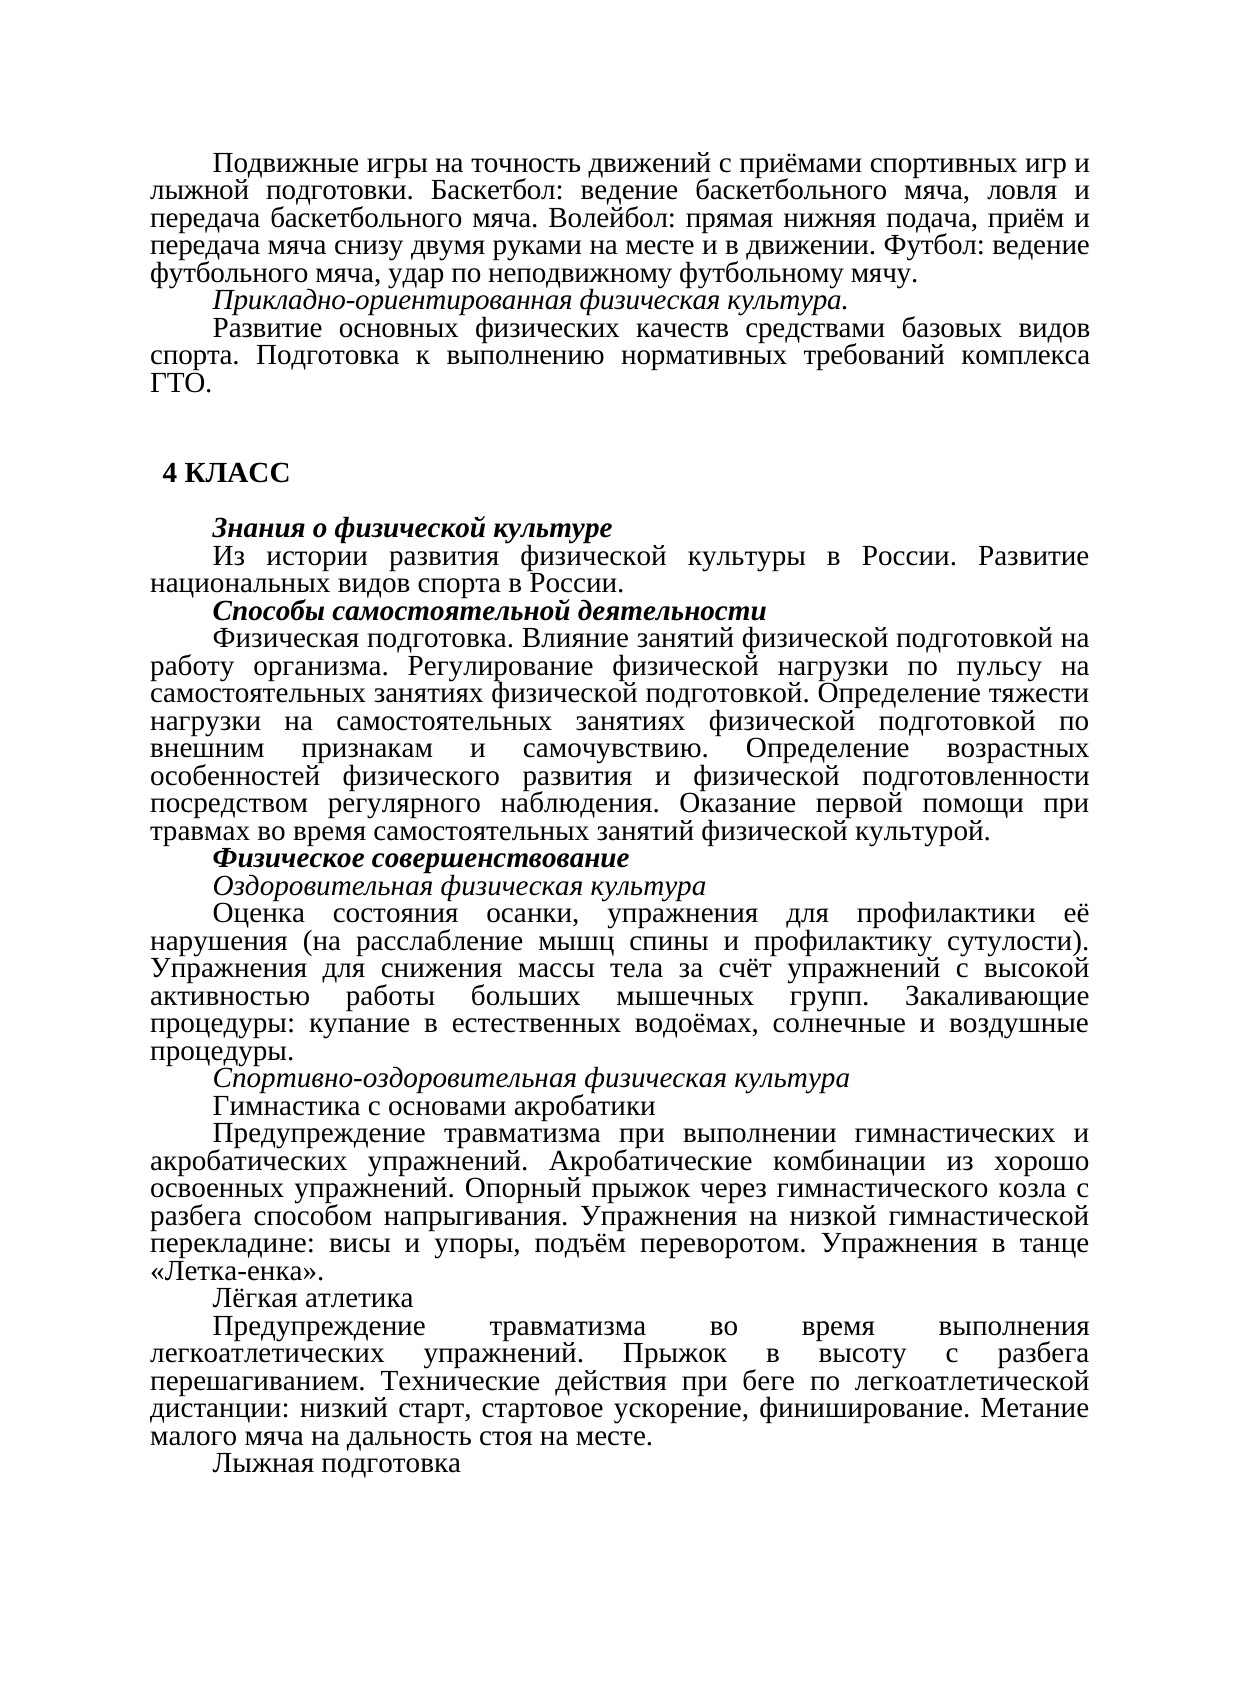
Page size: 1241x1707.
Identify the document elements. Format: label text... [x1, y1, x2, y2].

text Предупреждение травматизма при выполнении гимнастических и акробатических упражнений. Акробатические комбинации из хорошо освоенных упражнений. Опорный прыжок через гимнастического козла с разбега способом напрыгивания. Упражнения на низкой гимнастической перекладине: висы и упоры, подъём переворотом. Упражнения в танце «Летка-енка». [150, 1121, 1090, 1286]
text Подвижные игры на точность движений с приёмами спортивных игр и лыжной подготовки. Баскетбол: ведение баскетбольного мяча, ловля и передача баскетбольного мяча. Волейбол: прямая нижняя подача, приём и передача мяча снизу двумя руками на месте и в движении. Футбол: ведение футбольного мяча, удар по неподвижному футбольному мячу. [150, 150, 1090, 287]
text Гимнастика с основами акробатики [150, 1093, 1090, 1121]
text Развитие основных физических качеств средствами базовых видов спорта. Подготовка к выполнению нормативных требований комплекса ГТО. [150, 315, 1090, 397]
text Оценка состояния осанки, упражнения для профилактики её нарушения (на расслабление мышц спины и профилактику сутулости). Упражнения для снижения массы тела за счёт упражнений с высокой активностью работы больших мышечных групп. Закаливающие процедуры: купание в естественных водоёмах, солнечные и воздушные процедуры. [150, 901, 1090, 1066]
text Лёгкая атлетика [150, 1286, 1090, 1313]
text Прикладно-ориентированная физическая культура. [150, 287, 1090, 315]
text Предупреждение травматизма во время выполнения легкоатлетических упражнений. Прыжок в высоту с разбега перешагиванием. Технические действия при беге по легкоатлетической дистанции: низкий старт, стартовое ускорение, финиширование. Метание малого мяча на дальность стоя на месте. [150, 1313, 1090, 1451]
text Знания о физической культуре [150, 516, 1090, 543]
text Из истории развития физической культуры в России. Развитие национальных видов спорта в России. [150, 543, 1090, 598]
text Физическая подготовка. Влияние занятий физической подготовкой на работу организма. Регулирование физической нагрузки по пульсу на самостоятельных занятиях физической подготовкой. Определение тяжести нагрузки на самостоятельных занятиях физической подготовкой по внешним признакам и самочувствию. Определение возрастных особенностей физического развития и физической подготовленности посредством регулярного наблюдения. Оказание первой помощи при травмах во время самостоятельных занятий физической культурой. [150, 626, 1090, 846]
text Спортивно-оздоровительная физическая культура [150, 1066, 1090, 1093]
text Физическое совершенствование [150, 846, 1090, 873]
text 4 КЛАСС [162, 461, 1090, 488]
text Оздоровительная физическая культура [150, 873, 1090, 901]
text Лыжная подготовка [150, 1451, 1090, 1478]
text Способы самостоятельной деятельности [150, 598, 1090, 626]
